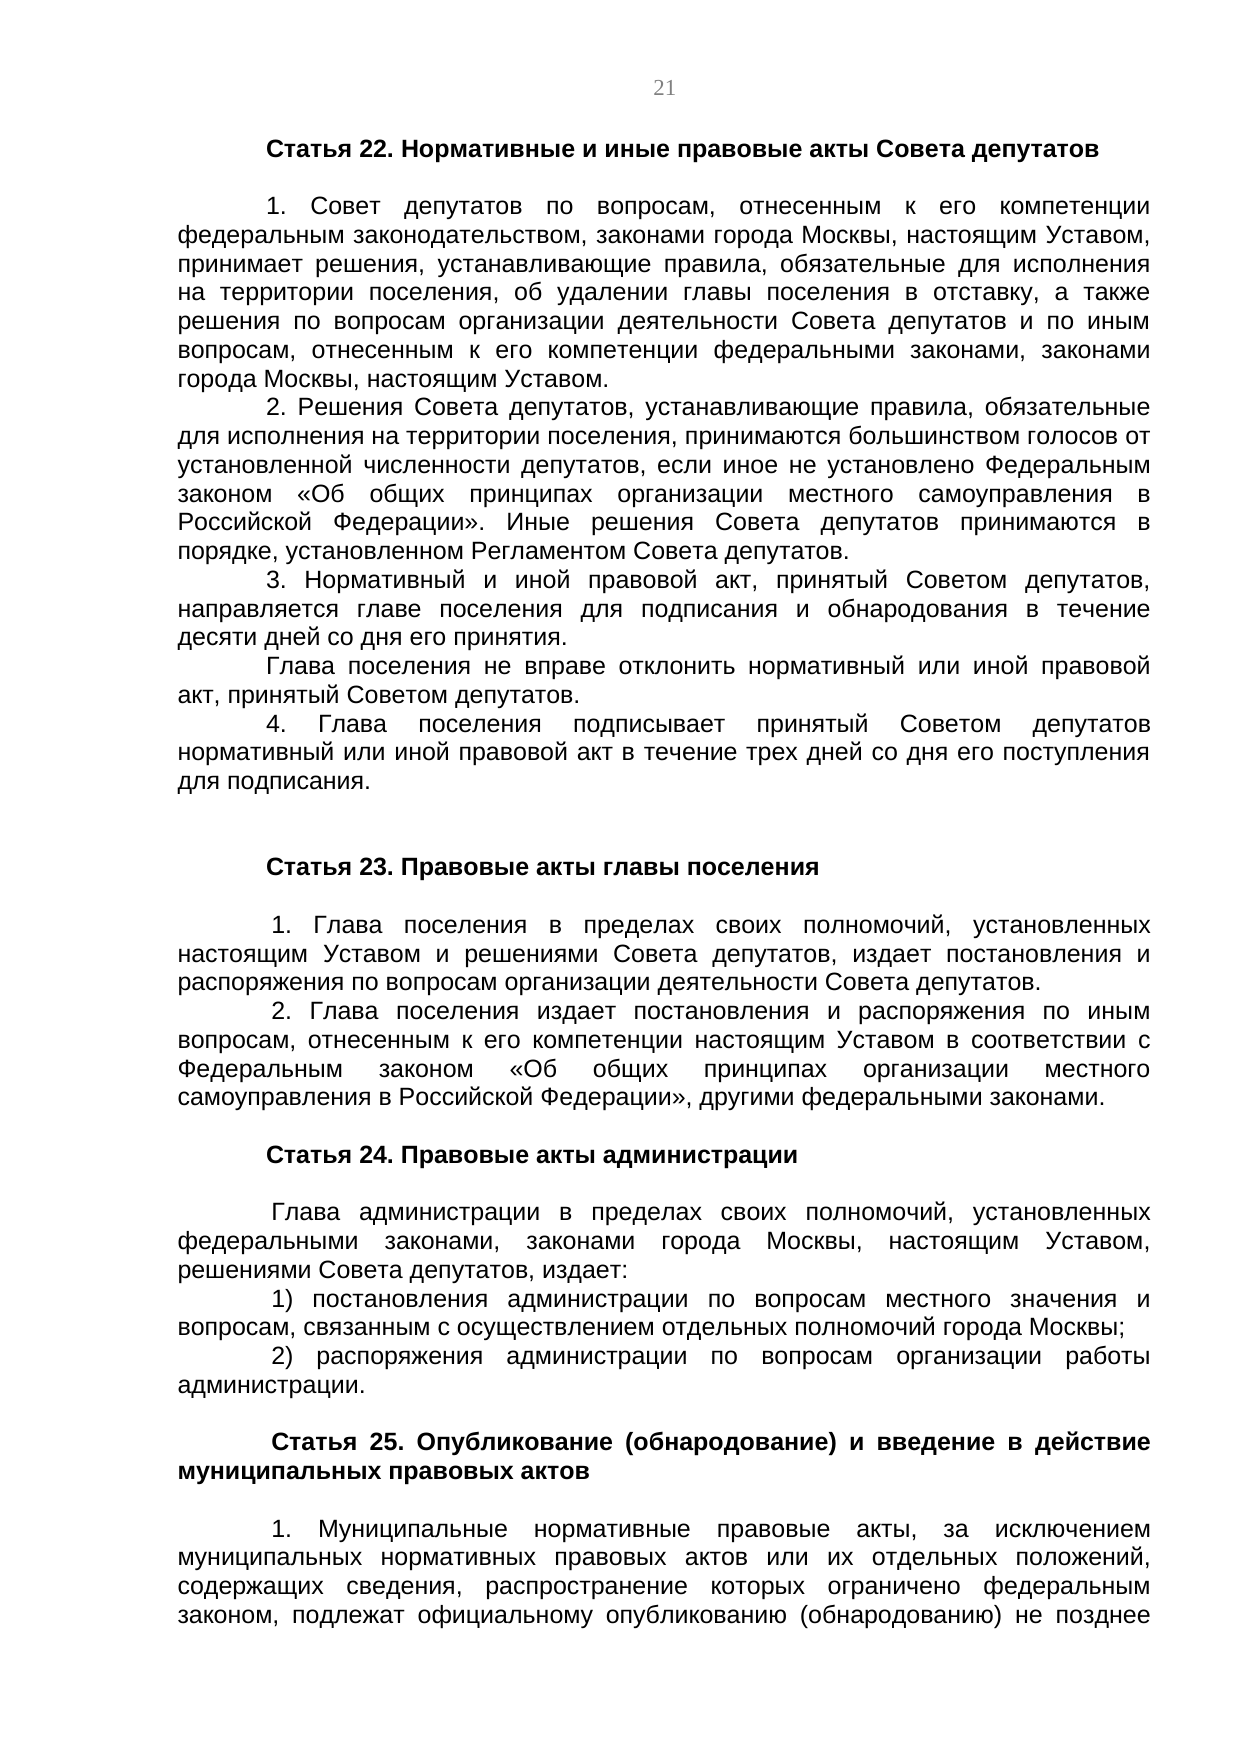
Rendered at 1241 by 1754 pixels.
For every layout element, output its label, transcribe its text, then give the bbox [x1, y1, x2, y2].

text 2) распоряжения администрации по вопросам организации работы администрации. [177, 1341, 1152, 1399]
text 3. Нормативный и иной правовой акт, принятый Советом депутатов, направляется главе поселения для подписания и обнародования в течение десяти дней со дня его принятия. [177, 565, 1152, 651]
text 1. Совет депутатов по вопросам, отнесенным к его компетенции федеральным законодательством, законами города Москвы, настоящим Уставом, принимает решения, устанавливающие правила, обязательные для исполнения на территории поселения, об удалении главы поселения в отставку, а также решения по вопросам организации деятельности Совета депутатов и по иным вопросам, отнесенным к его компетенции федеральными законами, законами города Москвы, настоящим Уставом. [177, 191, 1152, 392]
text Статья 23. Правовые акты главы поселения [177, 852, 1152, 881]
text Статья 22. Нормативные и иные правовые акты Совета депутатов [177, 134, 1152, 162]
text Статья 25. Опубликование (обнародование) и введение в действие муниципальных правовых актов [177, 1427, 1152, 1485]
text Глава администрации в пределах своих полномочий, установленных федеральными законами, законами города Москвы, настоящим Уставом, решениями Совета депутатов, издает: [177, 1197, 1152, 1284]
text Глава поселения не вправе отклонить нормативный или иной правовой акт, принятый Советом депутатов. [177, 651, 1152, 709]
text 2. Глава поселения издает постановления и распоряжения по иным вопросам, отнесенным к его компетенции настоящим Уставом в соответствии с Федеральным законом «Об общих принципах организации местного самоуправления в Российской Федерации», другими федеральными законами. [177, 996, 1152, 1111]
text 2. Решения Совета депутатов, устанавливающие правила, обязательные для исполнения на территории поселения, принимаются большинством голосов от установленной численности депутатов, если иное не установлено Федеральным законом «Об общих принципах организации местного самоуправления в Российской Федерации». Иные решения Совета депутатов принимаются в порядке, установленном Регламентом Совета депутатов. [177, 392, 1152, 565]
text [177, 1514, 1152, 1629]
text 1. Глава поселения в пределах своих полномочий, установленных настоящим Уставом и решениями Совета депутатов, издает постановления и распоряжения по вопросам организации деятельности Совета депутатов. [177, 910, 1152, 996]
text 1) постановления администрации по вопросам местного значения и вопросам, связанным с осуществлением отдельных полномочий города Москвы; [177, 1284, 1152, 1341]
text Статья 24. Правовые акты администрации [177, 1140, 1152, 1169]
text 4. Глава поселения подписывает принятый Советом депутатов нормативный или иной правовой акт в течение трех дней со дня его поступления для подписания. [177, 709, 1152, 795]
